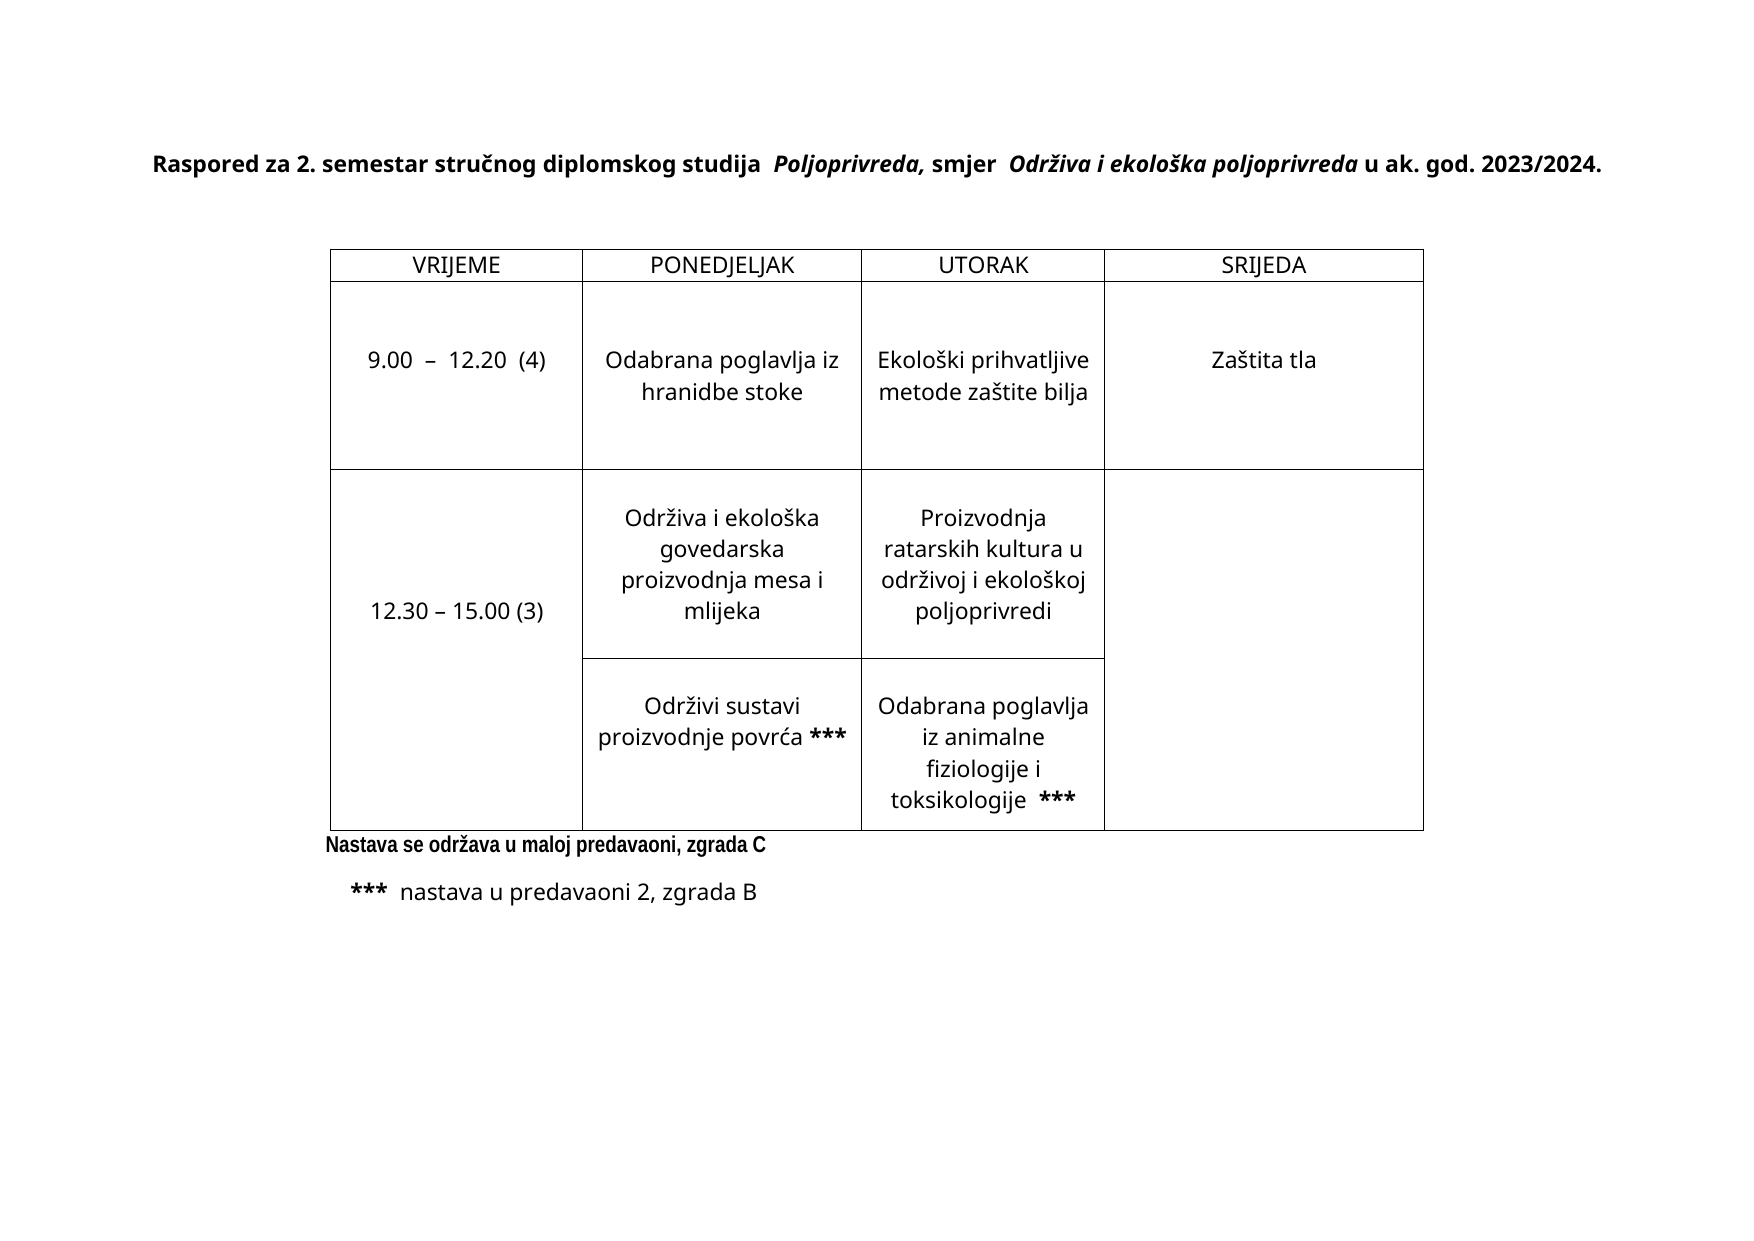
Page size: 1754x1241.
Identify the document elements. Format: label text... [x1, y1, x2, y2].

table_cell [1105, 470, 1423, 830]
table_cell Održiva i ekološka govedarska proizvodnja mesa i mlijeka [583, 470, 861, 658]
table_cell Odabrana poglavlja iz animalne fiziologije i toksikologije *** [862, 659, 1104, 830]
table_header UTORAK [862, 250, 1104, 281]
table_cell Odabrana poglavlja iz hranidbe stoke [583, 282, 861, 469]
table_cell Ekološki prihvatljive metode zaštite bilja [862, 282, 1104, 469]
table_cell 12.30 – 15.00 (3) [331, 470, 582, 830]
table_header SRIJEDA [1105, 250, 1423, 281]
table_header PONEDJELJAK [583, 250, 861, 281]
text Nastava se održava u maloj predavaoni, zgrada C [148, 831, 1606, 857]
table_cell Proizvodnja ratarskih kultura u održivoj i ekološkoj poljoprivredi [862, 470, 1104, 658]
text *** nastava u predavaoni 2, zgrada B [148, 876, 1606, 907]
table_cell Održivi sustavi proizvodnje povrća *** [583, 659, 861, 830]
table_cell 9.00 – 12.20 (4) [331, 282, 582, 469]
table_header VRIJEME [331, 250, 582, 281]
text Raspored za 2. semestar stručnog diplomskog studija Poljoprivreda, smjer Održiva i ekološka poljoprivreda u ak. god. 2023/2024. [148, 148, 1606, 179]
table_cell Zaštita tla [1105, 282, 1423, 469]
